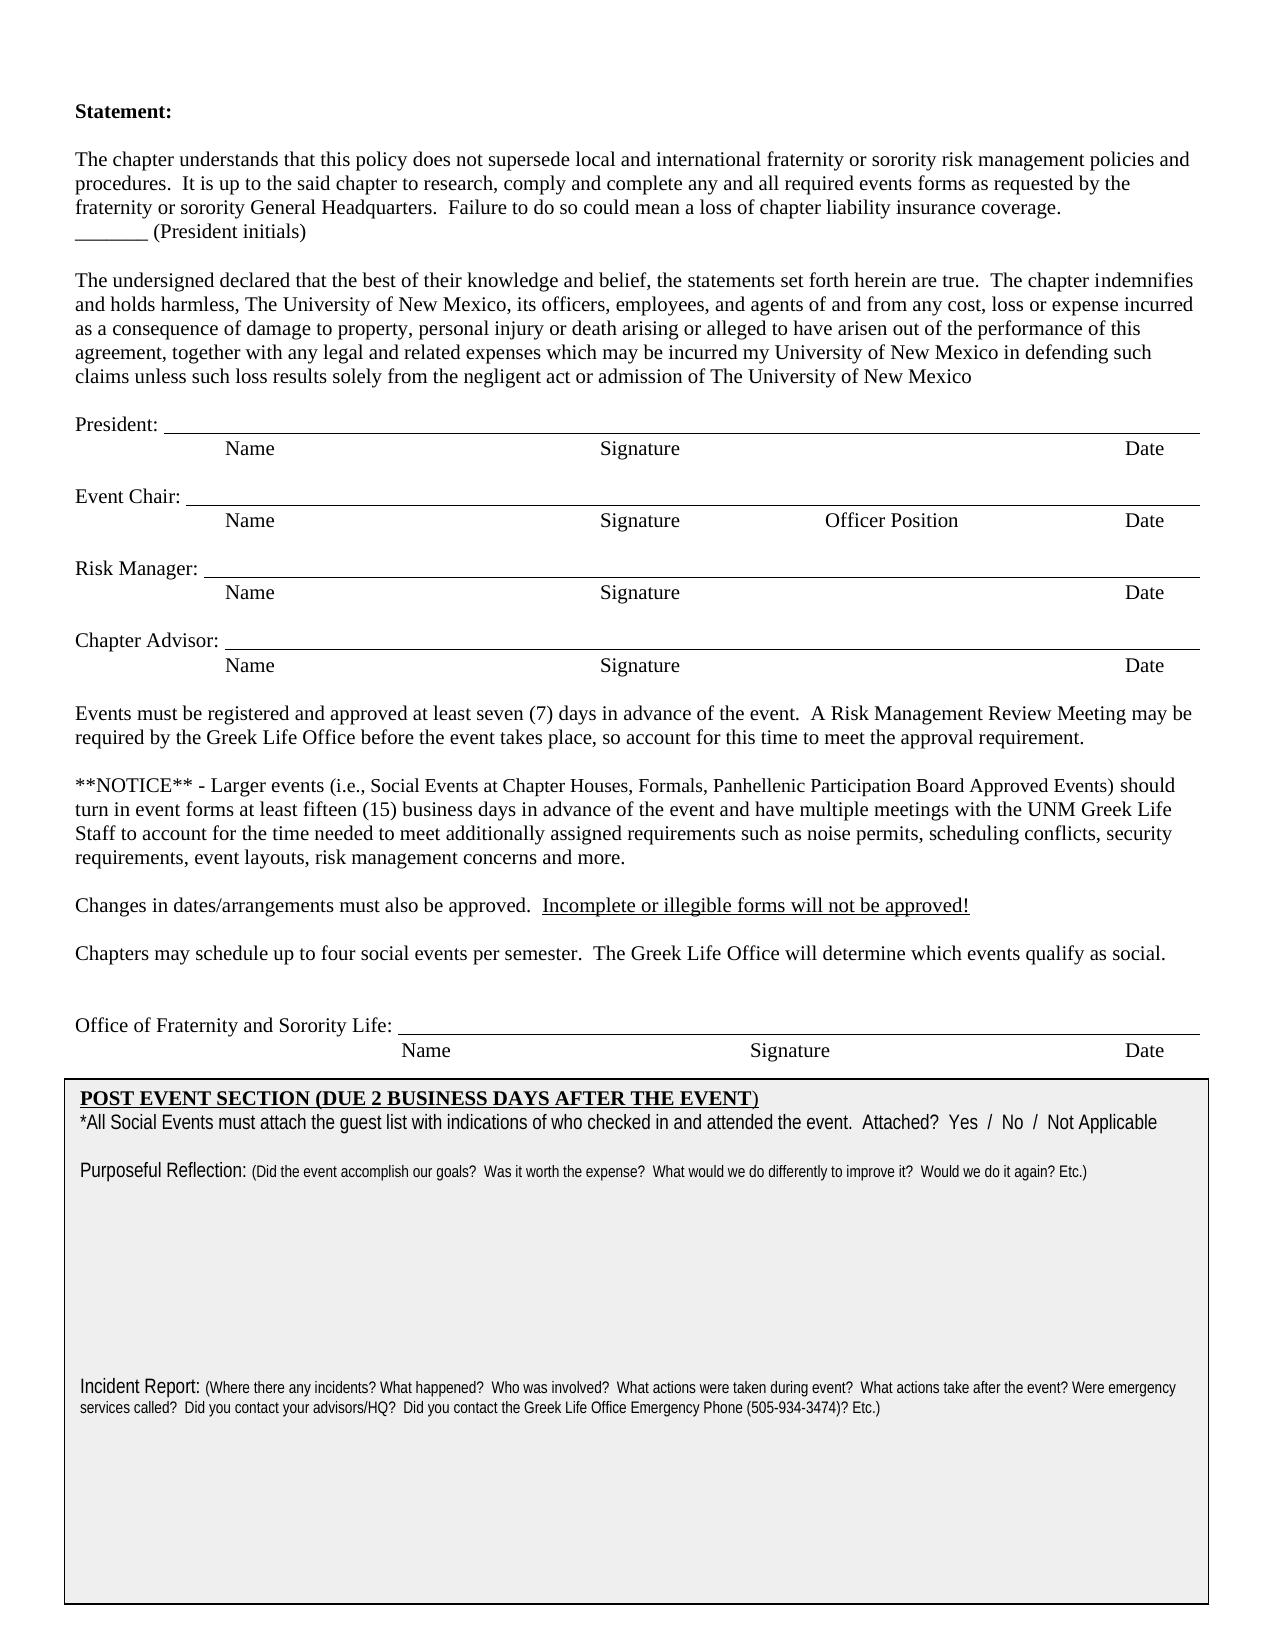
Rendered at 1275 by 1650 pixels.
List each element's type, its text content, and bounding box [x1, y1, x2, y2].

text **NOTICE** - Larger events (i.e., Social Events at Chapter Houses, Formals, Panhellenic Participation Board Approved Events) should turn in event forms at least fifteen (15) business days in advance of the event and have multiple meetings with the UNM Greek Life Staff to account for the time needed to meet additionally assigned requirements such as noise permits, scheduling conflicts, security requirements, event layouts, risk management concerns and more. [75, 773, 1200, 869]
subtitle Office of Fraternity and Sorority Life: [75, 1013, 1200, 1037]
text Name Signature Date [75, 436, 1200, 460]
text Statement: [75, 99, 1200, 123]
text Name Signature Officer Position Date [150, 508, 1200, 532]
text Name Signature Date [150, 652, 1200, 677]
text Changes in dates/arrangements must also be approved. Incomplete or illegible forms will not be approved! [75, 893, 1200, 917]
text Risk Manager: [75, 556, 1200, 580]
text Events must be registered and approved at least seven (7) days in advance of the event. A Risk Management Review Meeting may be required by the Greek Life Office before the event takes place, so account for this time to meet the approval requirement. [75, 701, 1200, 749]
text President: [75, 412, 1200, 436]
text Name Signature Date [75, 1037, 1200, 1062]
text Chapters may schedule up to four social events per semester. The Greek Life Office will determine which events qualify as social. [75, 941, 1200, 965]
text The chapter understands that this policy does not supersede local and international fraternity or sorority risk management policies and procedures. It is up to the said chapter to research, comply and complete any and all required events forms as requested by the fraternity or sorority General Headquarters. Failure to do so could mean a loss of chapter liability insurance coverage. [75, 147, 1200, 219]
text Name Signature Date [150, 580, 1200, 604]
text Chapter Advisor: [75, 628, 1200, 652]
text Event Chair: [75, 484, 1200, 508]
text The undersigned declared that the best of their knowledge and belief, the statements set forth herein are true. The chapter indemnifies and holds harmless, The University of New Mexico, its officers, employees, and agents of and from any cost, loss or expense incurred as a consequence of damage to property, personal injury or death arising or alleged to have arisen out of the performance of this agreement, together with any legal and related expenses which may be incurred my University of New Mexico in defending such claims unless such loss results solely from the negligent act or admission of The University of New Mexico [75, 267, 1200, 388]
text _______ (President initials) [75, 219, 1200, 243]
